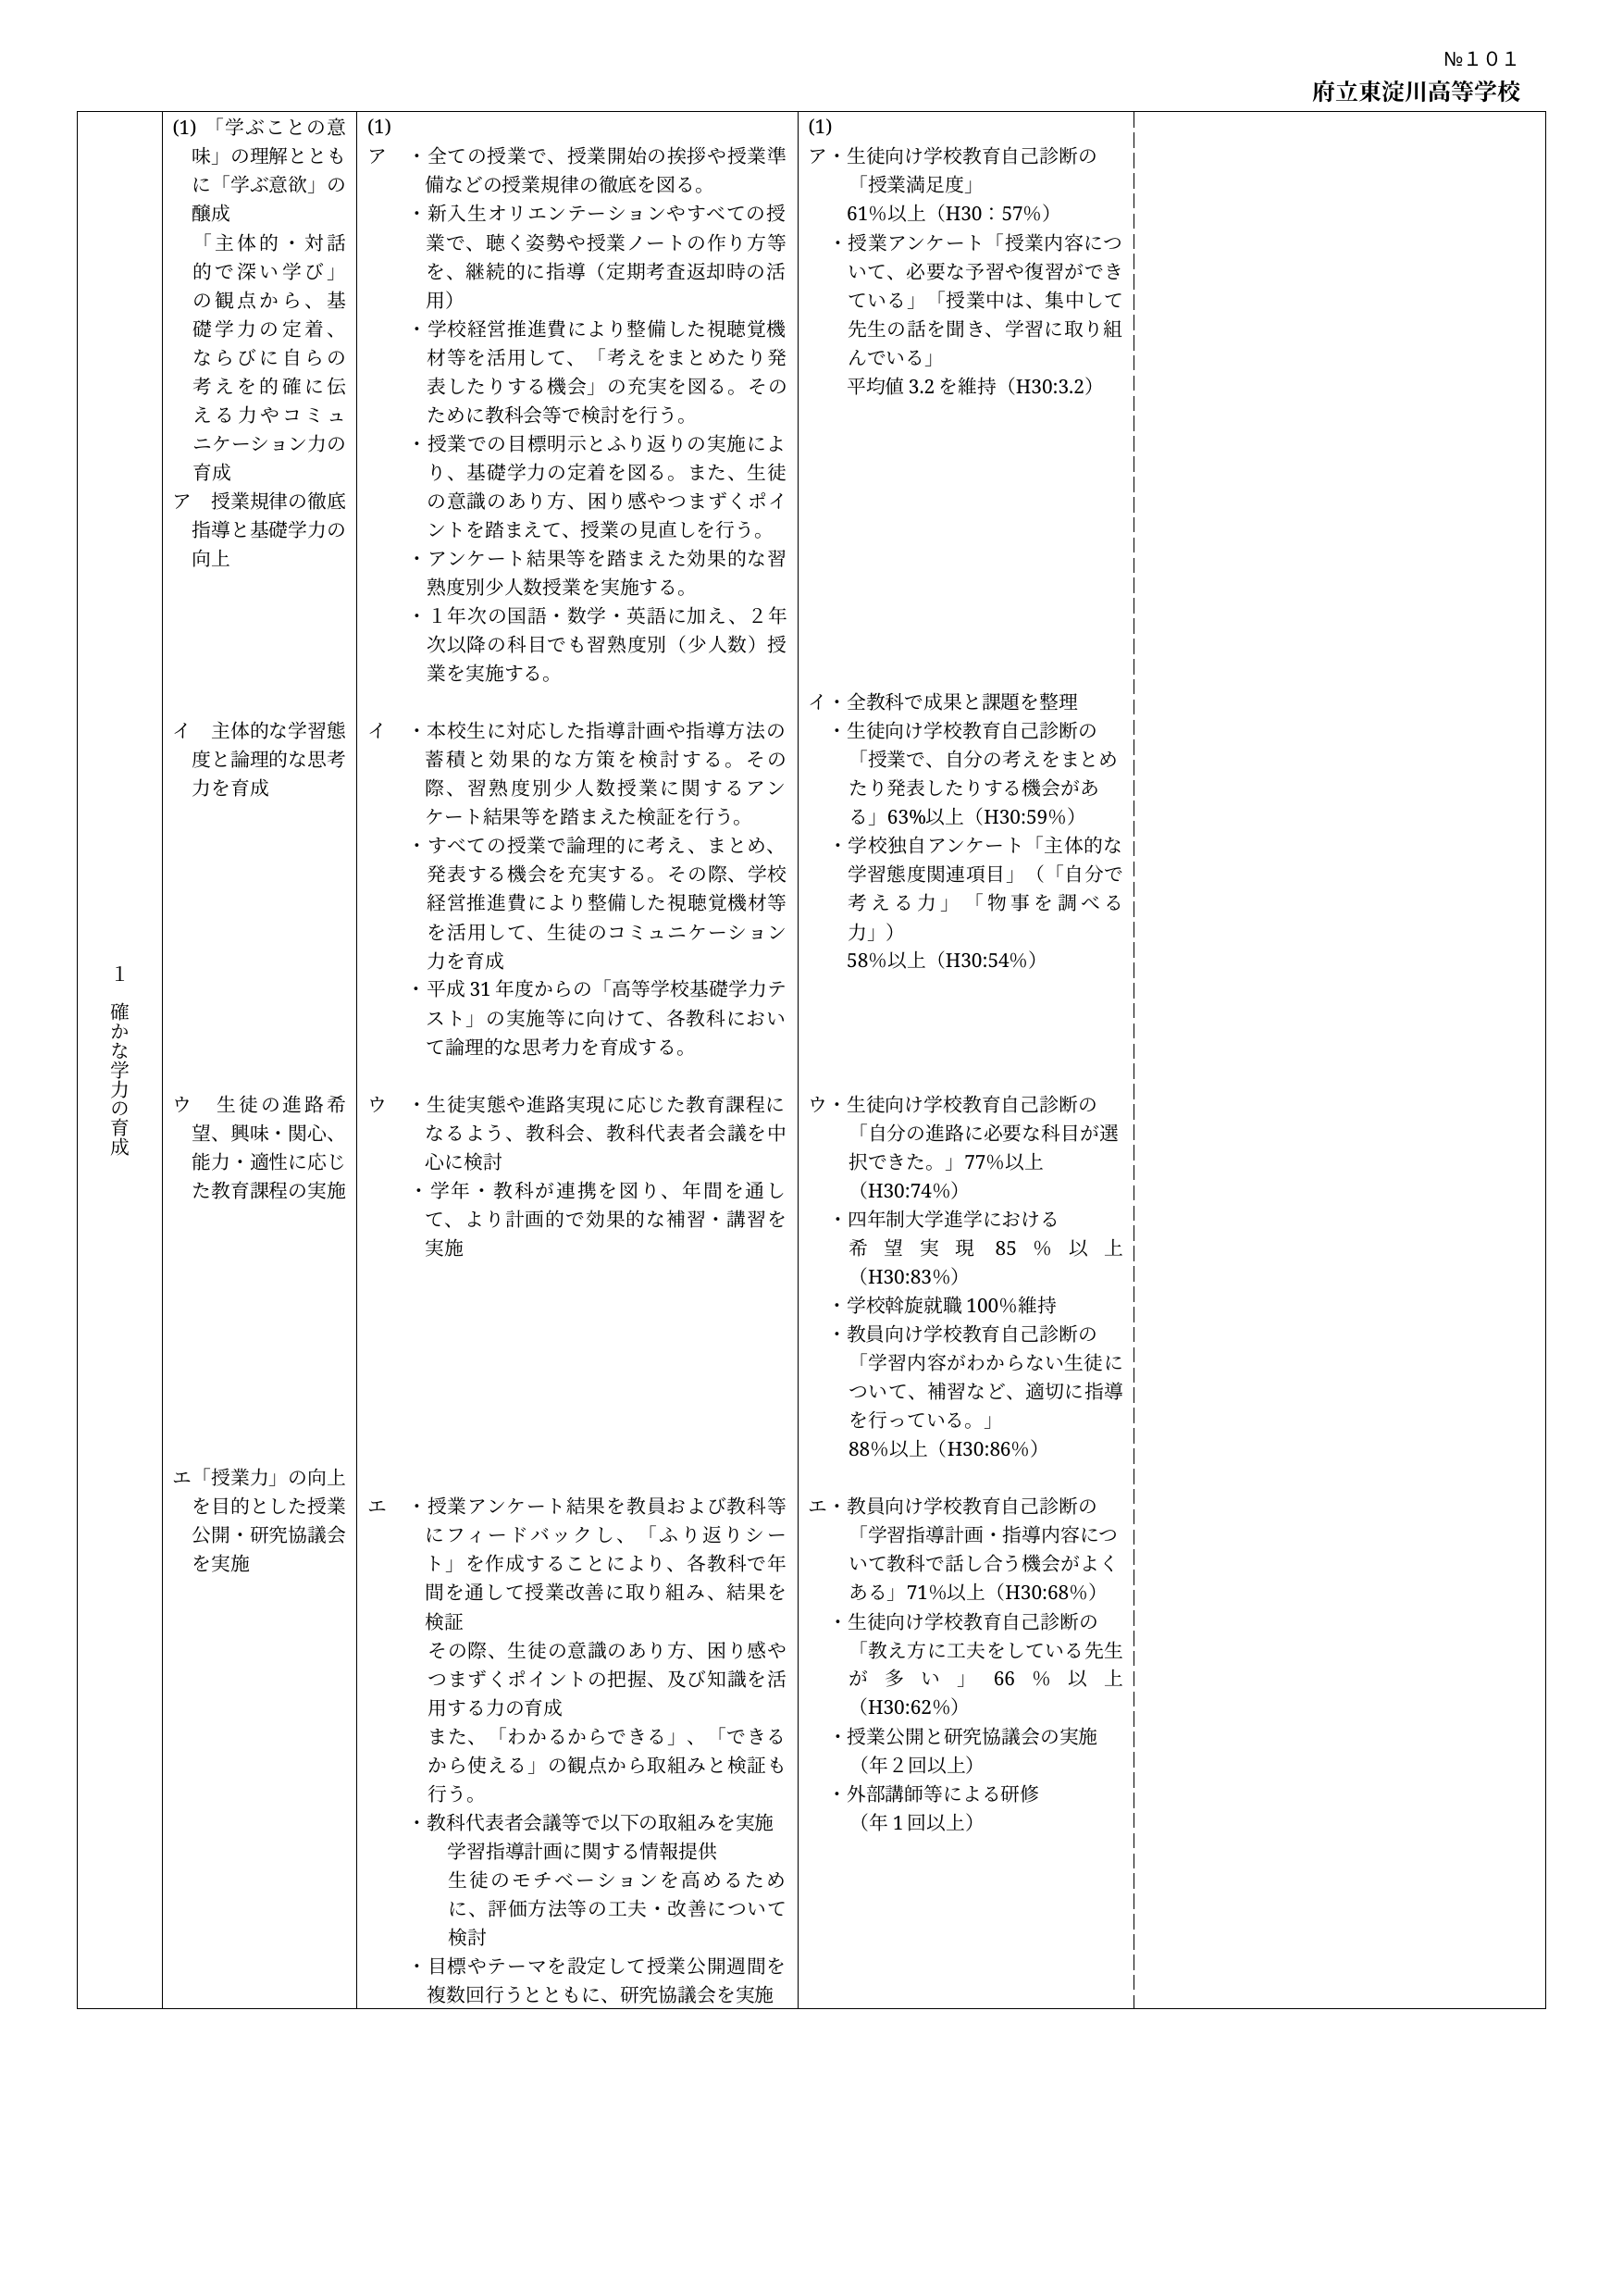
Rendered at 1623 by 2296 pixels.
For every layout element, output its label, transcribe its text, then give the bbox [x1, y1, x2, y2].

table_cell (1) 「学ぶことの意味」の理解とともに「学ぶ意欲」の醸成 「主体的・対話的で深い学び」の観点から、基礎学力の定着、ならびに自らの考えを的確に伝える力やコミュニケーション力の育成 ア 授業規律の徹底指導と基礎学力の向上 イ 主体的な学習態度と論理的な思考力を育成 ウ 生徒の進路希望、興味・関心、能力・適性に応じた教育課程の実施 エ「授業力」の向上を目的とした授業公開・研究協議会を実施 [163, 112, 356, 2008]
table_cell [1134, 112, 1545, 2008]
table_cell (1) ア・生徒向け学校教育自己診断の 「授業満足度」 61％以上（H30：57％） ・授業アンケート「授業内容について、必要な予習や復習ができている」「授業中は、集中して先生の話を聞き、学習に取り組んでいる」 平均値3.2を維持（H30:3.2） イ・全教科で成果と課題を整理 ・生徒向け学校教育自己診断の 「授業で、自分の考えをまとめたり発表したりする機会がある」63%以上（H30:59％） ・学校独自アンケート「主体的な学習態度関連項目」（「自分で考える力」「物事を調べる力」） 58％以上（H30:54％） ウ・生徒向け学校教育自己診断の 「自分の進路に必要な科目が選択できた。」77％以上（H30:74％） ・四年制大学進学における 希望実現85％以上（H30:83％） ・学校斡旋就職100％維持 ・教員向け学校教育自己診断の 「学習内容がわからない生徒について、補習など、適切に指導を行っている。」 88％以上（H30:86％） エ・教員向け学校教育自己診断の 「学習指導計画・指導内容について教科で話し合う機会がよくある」71％以上（H30:68％） ・生徒向け学校教育自己診断の 「教え方に工夫をしている先生が多い」66％以上（H30:62％） ・授業公開と研究協議会の実施 （年２回以上） ・外部講師等による研修 （年1回以上） [799, 112, 1134, 2008]
table_cell １ 確かな学力の育成 [78, 112, 162, 2008]
table_cell (1) ア ・全ての授業で、授業開始の挨拶や授業準備などの授業規律の徹底を図る。 ・新入生オリエンテーションやすべての授業で、聴く姿勢や授業ノートの作り方等を、継続的に指導（定期考査返却時の活用） ・学校経営推進費により整備した視聴覚機材等を活用して、「考えをまとめたり発表したりする機会」の充実を図る。そのために教科会等で検討を行う。 ・授業での目標明示とふり返りの実施により、基礎学力の定着を図る。また、生徒の意識のあり方、困り感やつまずくポイントを踏まえて、授業の見直しを行う。 ・アンケート結果等を踏まえた効果的な習熟度別少人数授業を実施する。 ・１年次の国語・数学・英語に加え、２年次以降の科目でも習熟度別（少人数）授業を実施する。 イ ・本校生に対応した指導計画や指導方法の蓄積と効果的な方策を検討する。その際、習熟度別少人数授業に関するアンケート結果等を踏まえた検証を行う。 ・すべての授業で論理的に考え、まとめ、発表する機会を充実する。その際、学校経営推進費により整備した視聴覚機材等を活用して、生徒のコミュニケーション力を育成 ・平成31年度からの「高等学校基礎学力テスト」の実施等に向けて、各教科において論理的な思考力を育成する。 ウ ・生徒実態や進路実現に応じた教育課程になるよう、教科会、教科代表者会議を中心に検討 ・学年・教科が連携を図り、年間を通して、より計画的で効果的な補習・講習を実施 エ ・授業アンケート結果を教員および教科等にフィードバックし、「ふり返りシート」を作成することにより、各教科で年間を通して授業改善に取り組み、結果を検証 その際、生徒の意識のあり方、困り感やつまずくポイントの把握、及び知識を活用する力の育成 また、「わかるからできる」、「できるから使える」の観点から取組みと検証も行う。 ・教科代表者会議等で以下の取組みを実施 学習指導計画に関する情報提供 生徒のモチベーションを高めるために、評価方法等の工夫・改善について検討 ・目標やテーマを設定して授業公開週間を複数回行うとともに、研究協議会を実施 [357, 112, 798, 2008]
